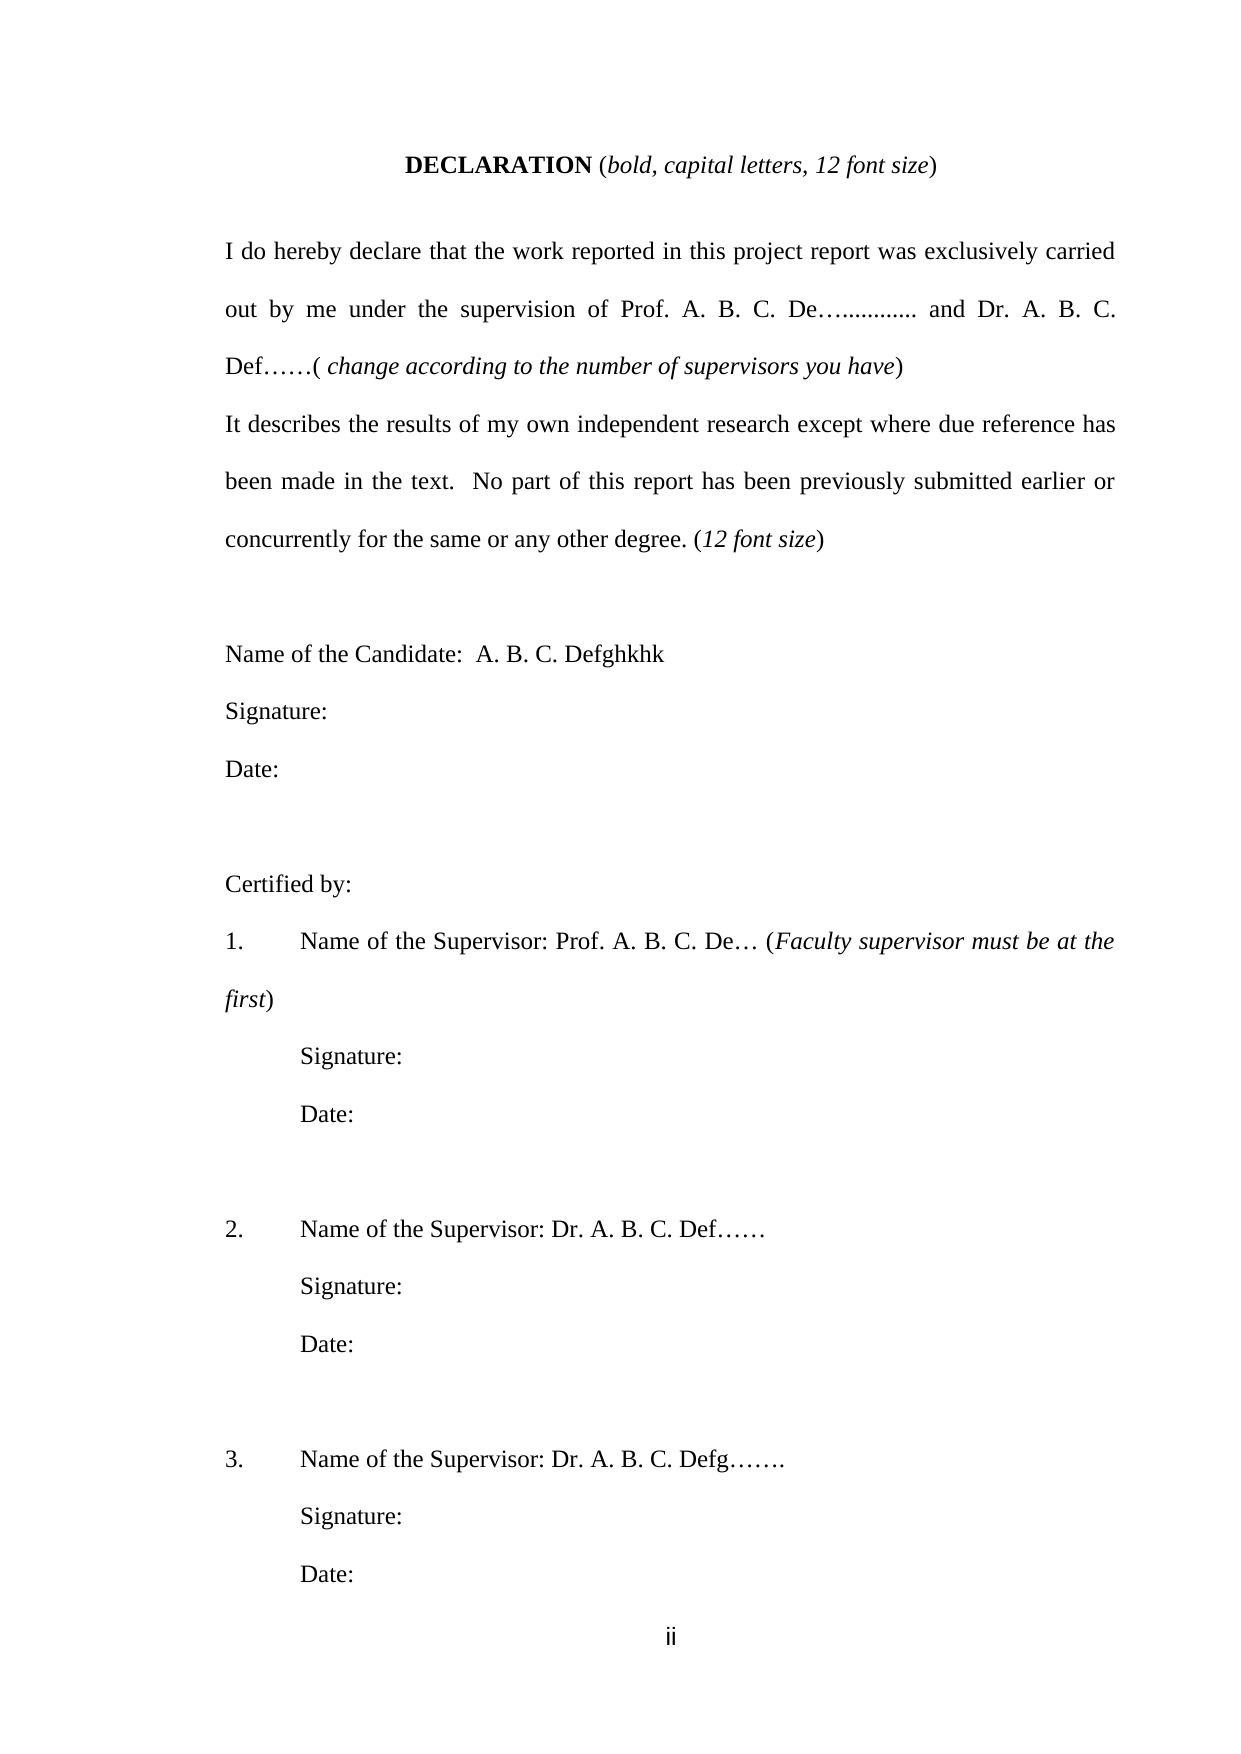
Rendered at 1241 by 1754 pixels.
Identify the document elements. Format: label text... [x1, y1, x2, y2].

text Signature: [225, 1041, 1117, 1070]
text Signature: [225, 696, 1117, 725]
text Signature: [225, 1501, 1117, 1530]
text Certified by: [225, 869, 1117, 897]
text Date: [225, 754, 1117, 782]
title DECLARATION (bold, capital letters, 12 font size) [225, 150, 1117, 179]
text 2. Name of the Supervisor: Dr. A. B. C. Def…… [225, 1214, 1117, 1242]
text Date: [225, 1099, 1117, 1127]
text 3. Name of the Supervisor: Dr. A. B. C. Defg……. [225, 1444, 1117, 1472]
text Name of the Candidate: A. B. C. Defghkhk [225, 639, 1117, 667]
text 1. Name of the Supervisor: Prof. A. B. C. De… (Faculty supervisor must be at the first) [225, 926, 1117, 1012]
text Date: [225, 1329, 1117, 1357]
text Date: [225, 1559, 1117, 1587]
text I do hereby declare that the work reported in this project report was exclusively carried out by me under the supervision of Prof. A. B. C. De…............ and Dr. A. B. C. Def……( change according to the number of supervisors you have) [225, 236, 1117, 380]
text Signature: [225, 1271, 1117, 1300]
text It describes the results of my own independent research except where due reference has been made in the text. No part of this report has been previously submitted earlier or concurrently for the same or any other degree. (12 font size) [225, 409, 1117, 552]
